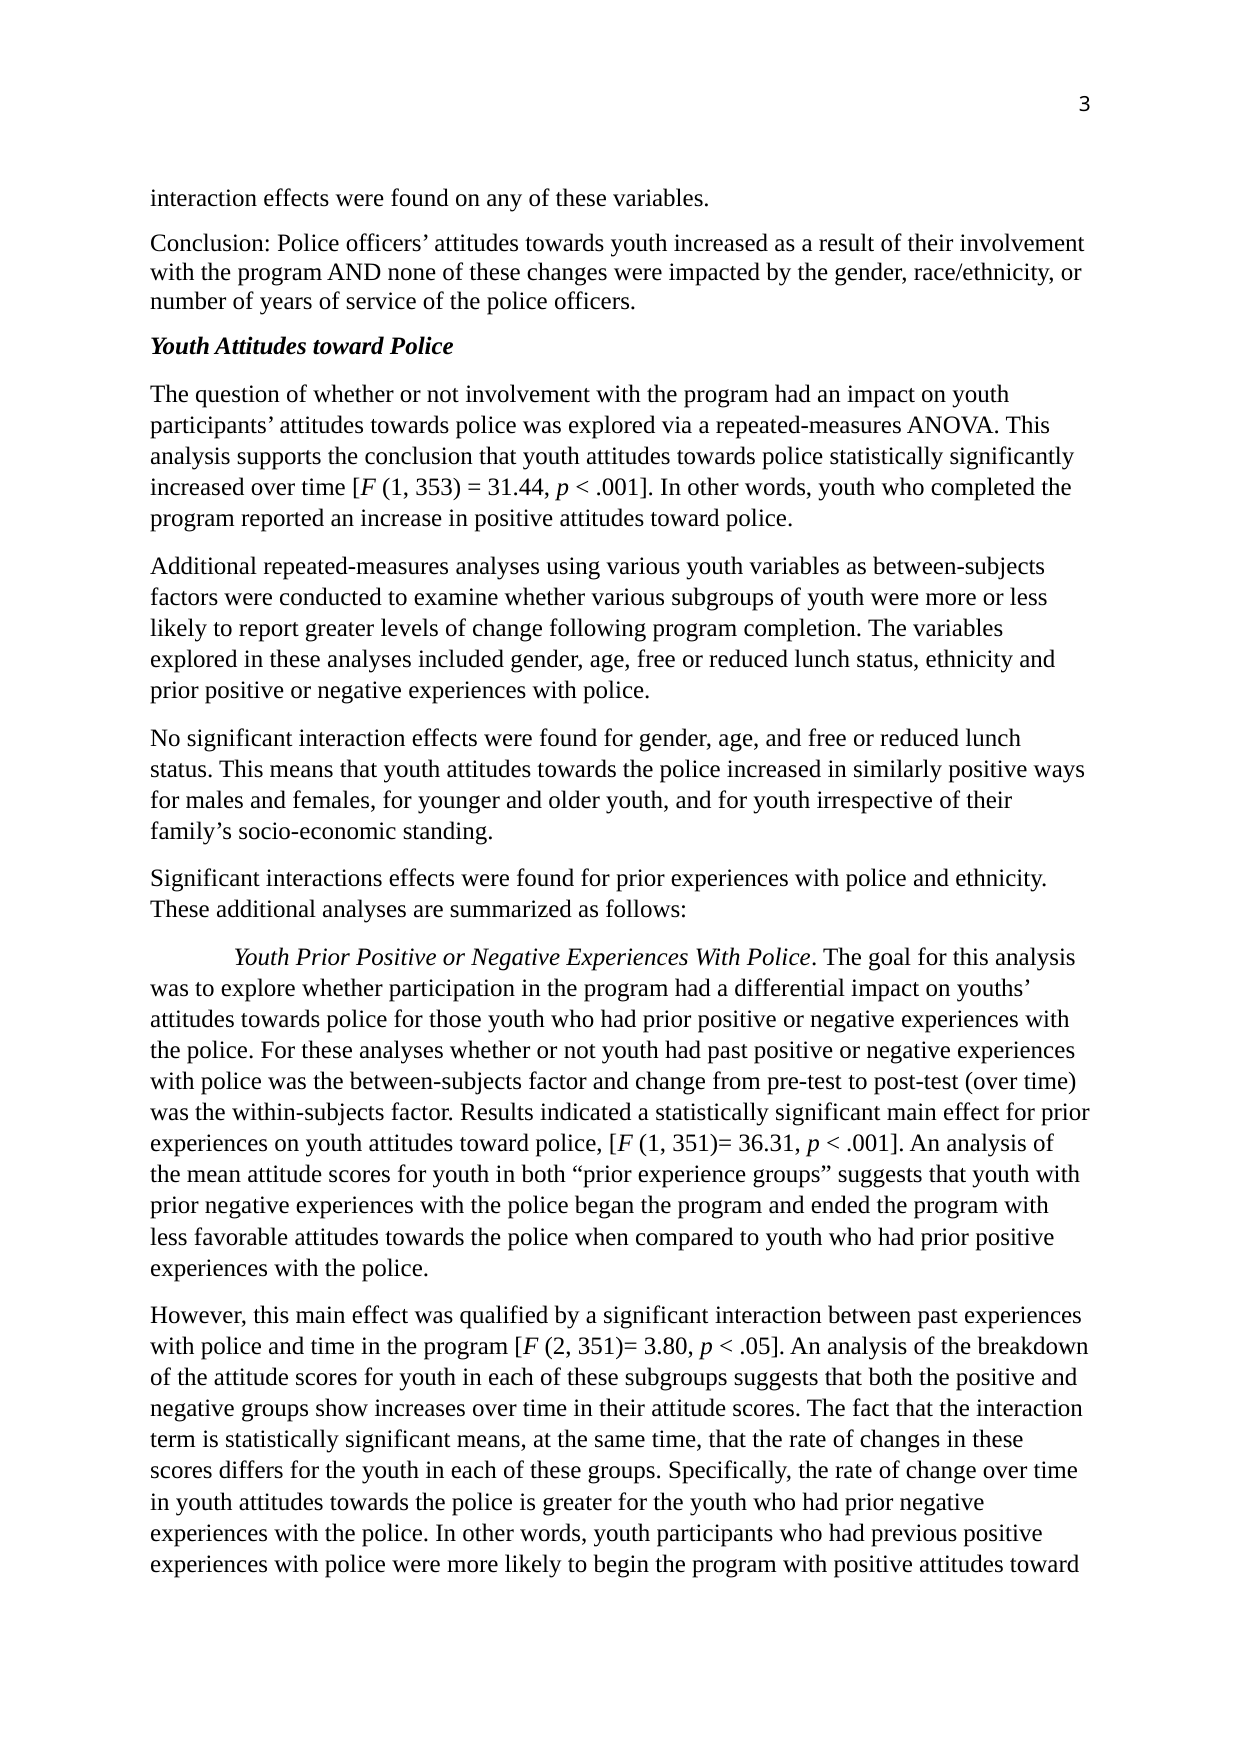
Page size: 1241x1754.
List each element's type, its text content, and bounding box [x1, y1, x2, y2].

text Significant interactions effects were found for prior experiences with police and ethnicity. These additional analyses are summarized as follows: [150, 863, 1090, 923]
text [150, 1300, 1090, 1577]
text Additional repeated-measures analyses using various youth variables as between-subjects factors were conducted to examine whether various subgroups of youth were more or less likely to report greater levels of change following program completion. The variables explored in these analyses included gender, age, free or reduced lunch status, ethnicity and prior positive or negative experiences with police. [150, 551, 1090, 704]
text The question of whether or not involvement with the program had an impact on youth participants’ attitudes towards police was explored via a repeated-measures ANOVA. This analysis supports the conclusion that youth attitudes towards police statistically significantly increased over time [F (1, 353) = 31.44, p < .001]. In other words, youth who completed the program reported an increase in positive attitudes toward police. [150, 379, 1090, 532]
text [150, 183, 1090, 212]
text Conclusion: Police officers’ attitudes towards youth increased as a result of their involvement with the program AND none of these changes were impacted by the gender, race/ethnicity, or number of years of service of the police officers. [150, 228, 1090, 314]
text Youth Prior Positive or Negative Experiences With Police. The goal for this analysis was to explore whether participation in the program had a differential impact on youths’ attitudes towards police for those youth who had prior positive or negative experiences with the police. For these analyses whether or not youth had past positive or negative experiences with police was the between-subjects factor and change from pre-test to post-test (over time) was the within-subjects factor. Results indicated a statistically significant main effect for prior experiences on youth attitudes toward police, [F (1, 351)= 36.31, p < .001]. An analysis of the mean attitude scores for youth in both “prior experience groups” suggests that youth with prior negative experiences with the police began the program and ended the program with less favorable attitudes towards the police when compared to youth who had prior positive experiences with the police. [150, 942, 1090, 1281]
text Youth Attitudes toward Police [150, 331, 1090, 360]
text No significant interaction effects were found for gender, age, and free or reduced lunch status. This means that youth attitudes towards the police increased in similarly positive ways for males and females, for younger and older youth, and for youth irrespective of their family’s socio-economic standing. [150, 723, 1090, 844]
